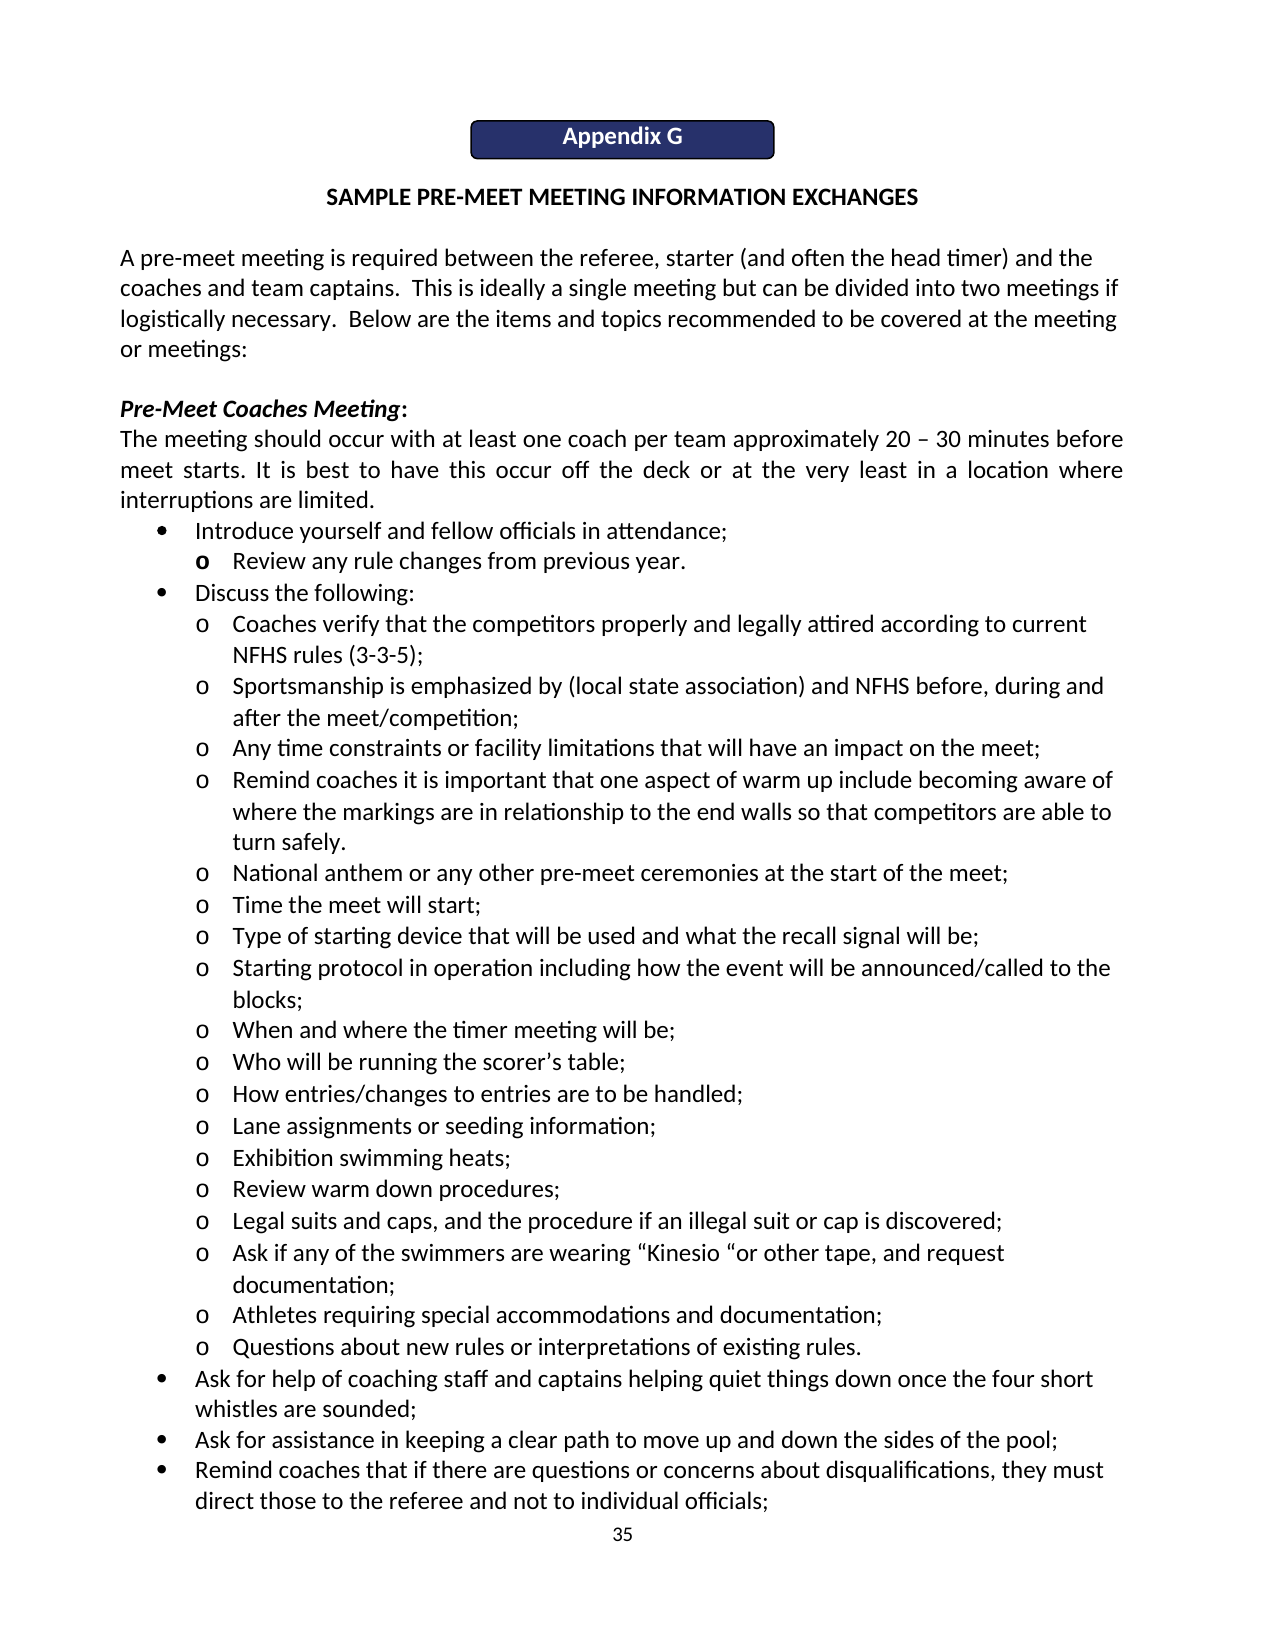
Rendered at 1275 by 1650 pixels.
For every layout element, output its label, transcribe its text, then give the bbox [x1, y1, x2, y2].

list When and where the timer meeting will be; [195, 1014, 1125, 1046]
text A pre-meet meeting is required between the referee, starter (and often the head timer) and the coaches and team captains. This is ideally a single meeting but can be divided into two meetings if logistically necessary. Below are the items and topics recommended to be covered at the meeting or meetings: [120, 242, 1125, 364]
text Pre-Meet Coaches Meeting: [120, 393, 1125, 423]
list Remind coaches that if there are questions or concerns about disqualifications, they must direct those to the referee and not to individual officials; [157, 1454, 1125, 1515]
list Ask for help of coaching staff and captains helping quiet things down once the four short whistles are sounded; [157, 1363, 1125, 1424]
list Discuss the following: [157, 577, 1125, 608]
list Type of starting device that will be used and what the recall signal will be; [195, 921, 1125, 952]
list Review warm down procedures; [195, 1173, 1125, 1205]
list National anthem or any other pre-meet ceremonies at the start of the meet; [195, 857, 1125, 889]
list Athletes requiring special accommodations and documentation; [195, 1299, 1125, 1331]
list Questions about new rules or interpretations of existing rules. [195, 1331, 1125, 1363]
list Who will be running the scorer’s table; [195, 1046, 1125, 1078]
list Legal suits and caps, and the procedure if an illegal suit or cap is discovered; [195, 1205, 1125, 1237]
list Remind coaches it is important that one aspect of warm up include becoming aware of where the markings are in relationship to the end walls so that competitors are able to turn safely. [195, 764, 1125, 857]
text The meeting should occur with at least one coach per team approximately 20 – 30 minutes before meet starts. It is best to have this occur off the deck or at the very least in a location where interruptions are limited. [120, 423, 1125, 515]
list Ask if any of the swimmers are wearing “Kinesio “or other tape, and request documentation; [195, 1237, 1125, 1299]
list Introduce yourself and fellow officials in attendance; [157, 515, 1125, 546]
list Any time constraints or facility limitations that will have an impact on the meet; [195, 732, 1125, 764]
list Time the meet will start; [195, 889, 1125, 921]
text Sample Pre-Meet Meeting INFORMATION EXCHANGES [120, 181, 1125, 212]
list Starting protocol in operation including how the event will be announced/called to the blocks; [195, 952, 1125, 1014]
list How entries/changes to entries are to be handled; [195, 1078, 1125, 1110]
list Coaches verify that the competitors properly and legally attired according to current NFHS rules (3-3-5); [195, 608, 1125, 670]
list Lane assignments or seeding information; [195, 1110, 1125, 1142]
list Review any rule changes from previous year. [195, 546, 1125, 577]
list Sportsmanship is emphasized by (local state association) and NFHS before, during and after the meet/competition; [195, 670, 1125, 732]
text Appendix G [120, 120, 1125, 151]
list Ask for assistance in keeping a clear path to move up and down the sides of the pool; [157, 1424, 1125, 1454]
list Exhibition swimming heats; [195, 1142, 1125, 1173]
